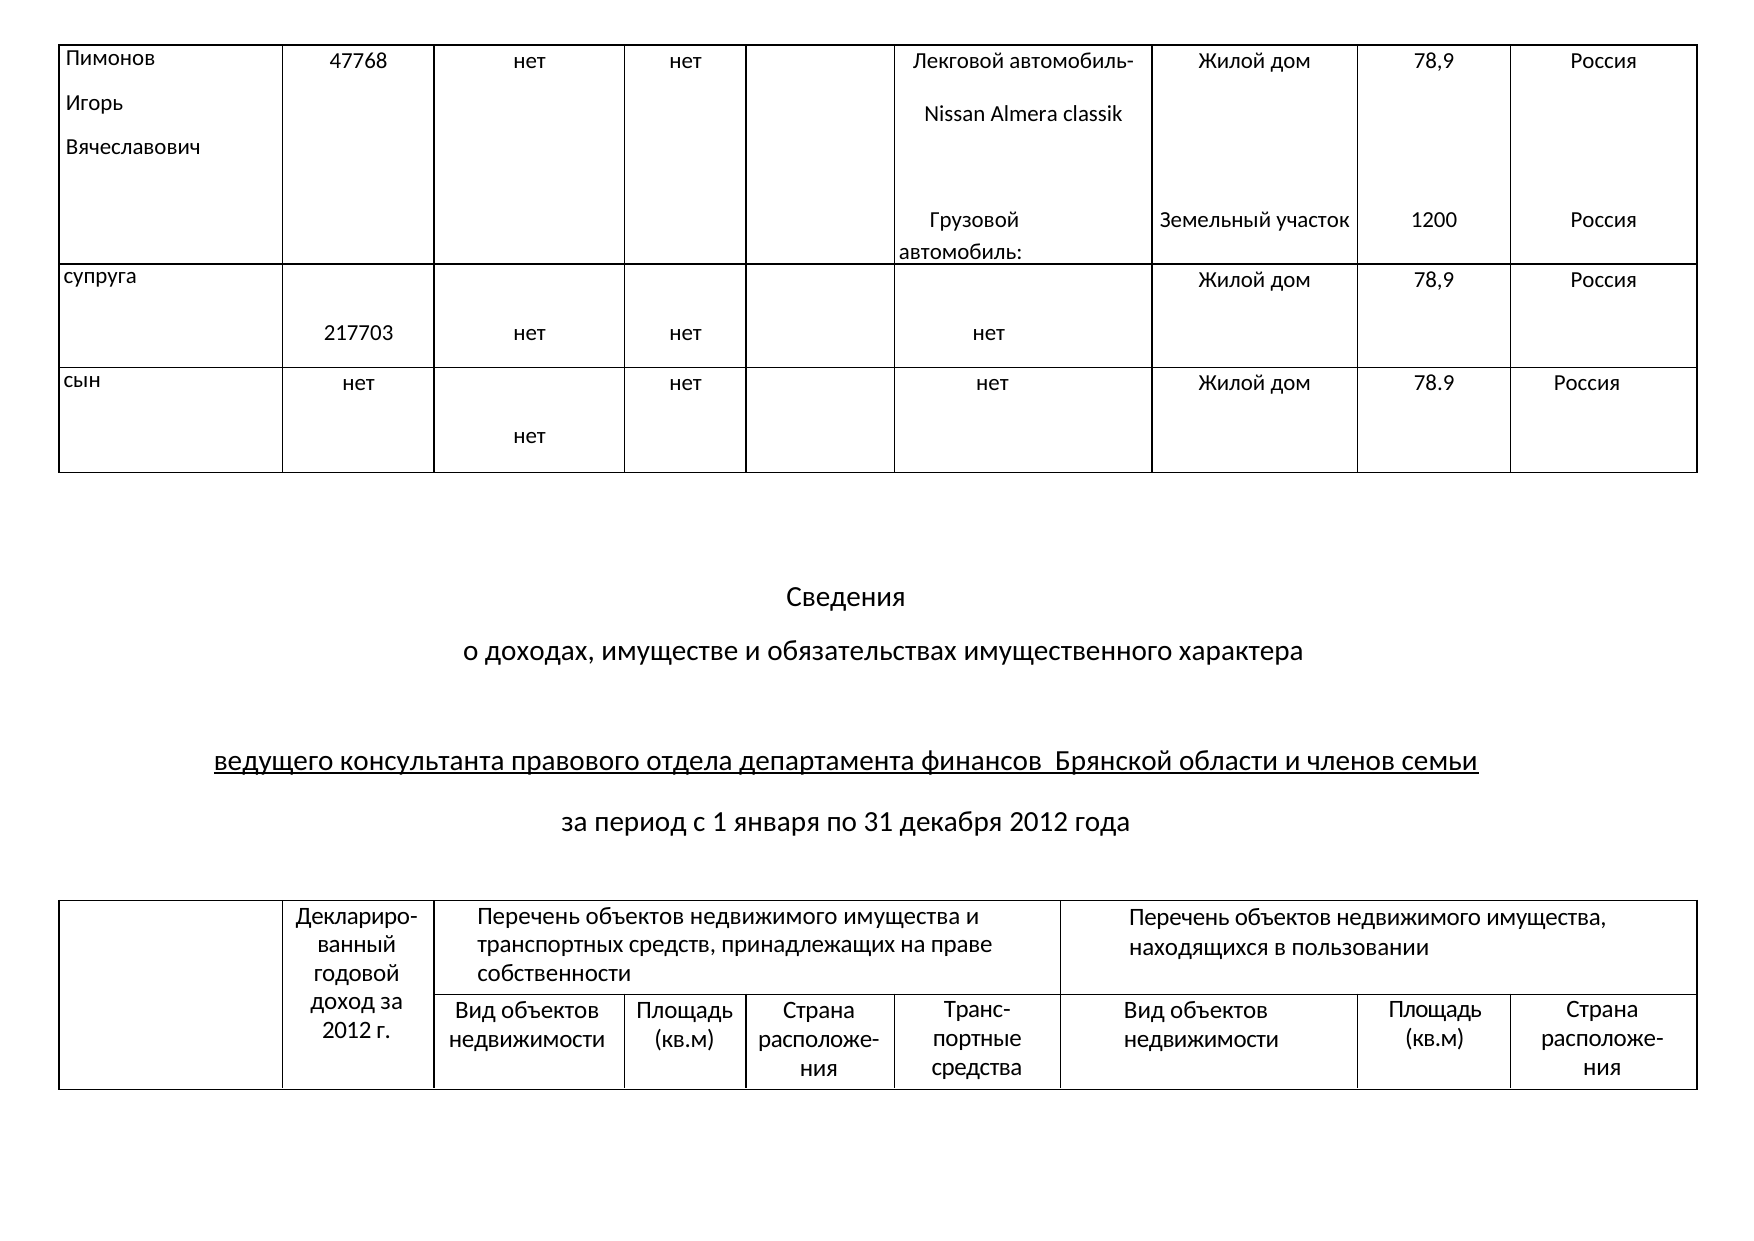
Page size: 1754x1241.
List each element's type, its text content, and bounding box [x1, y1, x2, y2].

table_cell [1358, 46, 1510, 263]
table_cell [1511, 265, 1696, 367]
text ведущего консультанта правового отдела департамента финансов Брянской области и членов семьи [59, 742, 1633, 777]
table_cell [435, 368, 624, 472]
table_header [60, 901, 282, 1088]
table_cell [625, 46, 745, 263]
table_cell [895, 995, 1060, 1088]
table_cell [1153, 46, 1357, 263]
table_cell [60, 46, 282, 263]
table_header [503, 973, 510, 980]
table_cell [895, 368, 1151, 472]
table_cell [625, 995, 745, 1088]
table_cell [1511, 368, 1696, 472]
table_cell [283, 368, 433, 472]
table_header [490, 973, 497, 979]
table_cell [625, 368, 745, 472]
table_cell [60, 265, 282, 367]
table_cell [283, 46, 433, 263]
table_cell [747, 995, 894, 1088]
text Сведения [59, 580, 1633, 613]
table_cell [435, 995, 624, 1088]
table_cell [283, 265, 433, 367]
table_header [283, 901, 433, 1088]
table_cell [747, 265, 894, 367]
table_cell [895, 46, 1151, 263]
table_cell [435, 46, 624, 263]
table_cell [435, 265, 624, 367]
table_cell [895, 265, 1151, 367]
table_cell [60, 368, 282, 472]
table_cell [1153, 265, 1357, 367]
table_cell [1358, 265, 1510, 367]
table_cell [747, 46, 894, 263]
text за период с 1 января по 31 декабря 2012 года [59, 803, 1633, 839]
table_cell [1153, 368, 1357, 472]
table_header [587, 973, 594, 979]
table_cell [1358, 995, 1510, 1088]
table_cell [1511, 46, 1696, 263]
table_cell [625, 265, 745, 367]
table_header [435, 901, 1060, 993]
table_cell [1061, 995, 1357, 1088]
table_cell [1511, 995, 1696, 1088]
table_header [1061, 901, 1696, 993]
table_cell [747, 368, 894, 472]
text о доходах, имуществе и обязательствах имущественного характера [455, 634, 1312, 667]
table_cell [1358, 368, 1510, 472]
